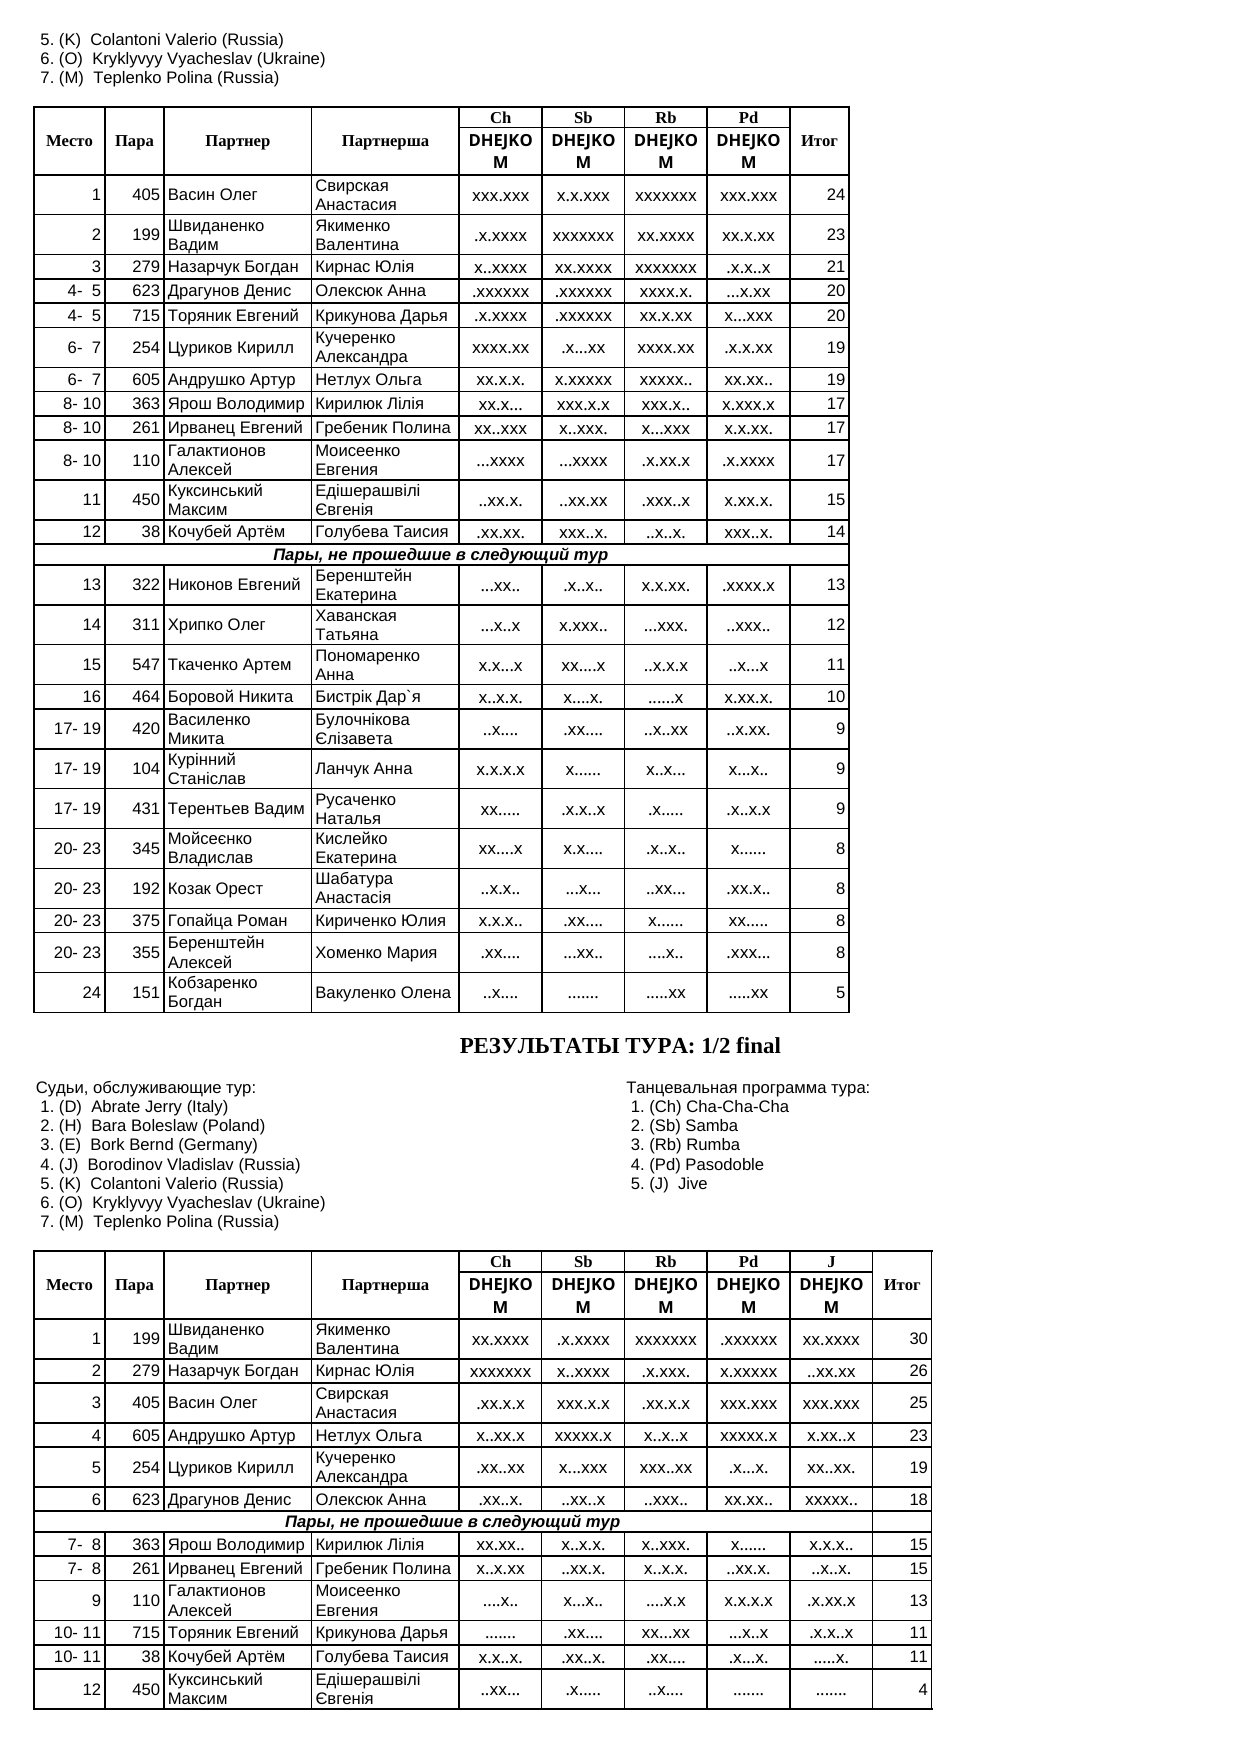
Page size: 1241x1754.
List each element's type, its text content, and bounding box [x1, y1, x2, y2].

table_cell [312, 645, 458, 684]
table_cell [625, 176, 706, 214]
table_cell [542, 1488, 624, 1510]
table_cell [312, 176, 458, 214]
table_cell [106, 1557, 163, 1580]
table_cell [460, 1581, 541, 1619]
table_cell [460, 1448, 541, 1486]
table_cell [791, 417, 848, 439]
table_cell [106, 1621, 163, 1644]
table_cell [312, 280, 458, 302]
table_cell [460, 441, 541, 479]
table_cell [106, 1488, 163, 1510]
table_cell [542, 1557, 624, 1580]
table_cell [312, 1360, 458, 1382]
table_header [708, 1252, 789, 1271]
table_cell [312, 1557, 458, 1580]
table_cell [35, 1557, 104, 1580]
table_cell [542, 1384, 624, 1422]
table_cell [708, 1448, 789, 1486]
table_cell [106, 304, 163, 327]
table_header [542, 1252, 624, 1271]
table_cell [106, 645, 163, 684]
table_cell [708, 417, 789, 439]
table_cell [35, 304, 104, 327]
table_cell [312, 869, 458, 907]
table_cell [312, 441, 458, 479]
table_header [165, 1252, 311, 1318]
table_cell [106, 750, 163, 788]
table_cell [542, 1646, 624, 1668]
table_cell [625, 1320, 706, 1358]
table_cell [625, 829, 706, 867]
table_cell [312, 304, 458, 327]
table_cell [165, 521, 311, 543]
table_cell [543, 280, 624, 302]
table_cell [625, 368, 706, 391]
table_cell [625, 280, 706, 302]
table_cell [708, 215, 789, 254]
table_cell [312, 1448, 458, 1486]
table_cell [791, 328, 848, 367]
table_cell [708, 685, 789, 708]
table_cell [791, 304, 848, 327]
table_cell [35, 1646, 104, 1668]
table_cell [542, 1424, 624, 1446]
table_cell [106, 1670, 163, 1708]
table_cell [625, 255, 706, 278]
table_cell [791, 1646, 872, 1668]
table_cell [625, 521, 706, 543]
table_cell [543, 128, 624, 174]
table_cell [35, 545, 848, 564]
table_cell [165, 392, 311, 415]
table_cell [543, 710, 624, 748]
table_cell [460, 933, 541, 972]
text РЕЗУЛЬТАТЫ ТУРА: 1/2 final [32, 1032, 1208, 1058]
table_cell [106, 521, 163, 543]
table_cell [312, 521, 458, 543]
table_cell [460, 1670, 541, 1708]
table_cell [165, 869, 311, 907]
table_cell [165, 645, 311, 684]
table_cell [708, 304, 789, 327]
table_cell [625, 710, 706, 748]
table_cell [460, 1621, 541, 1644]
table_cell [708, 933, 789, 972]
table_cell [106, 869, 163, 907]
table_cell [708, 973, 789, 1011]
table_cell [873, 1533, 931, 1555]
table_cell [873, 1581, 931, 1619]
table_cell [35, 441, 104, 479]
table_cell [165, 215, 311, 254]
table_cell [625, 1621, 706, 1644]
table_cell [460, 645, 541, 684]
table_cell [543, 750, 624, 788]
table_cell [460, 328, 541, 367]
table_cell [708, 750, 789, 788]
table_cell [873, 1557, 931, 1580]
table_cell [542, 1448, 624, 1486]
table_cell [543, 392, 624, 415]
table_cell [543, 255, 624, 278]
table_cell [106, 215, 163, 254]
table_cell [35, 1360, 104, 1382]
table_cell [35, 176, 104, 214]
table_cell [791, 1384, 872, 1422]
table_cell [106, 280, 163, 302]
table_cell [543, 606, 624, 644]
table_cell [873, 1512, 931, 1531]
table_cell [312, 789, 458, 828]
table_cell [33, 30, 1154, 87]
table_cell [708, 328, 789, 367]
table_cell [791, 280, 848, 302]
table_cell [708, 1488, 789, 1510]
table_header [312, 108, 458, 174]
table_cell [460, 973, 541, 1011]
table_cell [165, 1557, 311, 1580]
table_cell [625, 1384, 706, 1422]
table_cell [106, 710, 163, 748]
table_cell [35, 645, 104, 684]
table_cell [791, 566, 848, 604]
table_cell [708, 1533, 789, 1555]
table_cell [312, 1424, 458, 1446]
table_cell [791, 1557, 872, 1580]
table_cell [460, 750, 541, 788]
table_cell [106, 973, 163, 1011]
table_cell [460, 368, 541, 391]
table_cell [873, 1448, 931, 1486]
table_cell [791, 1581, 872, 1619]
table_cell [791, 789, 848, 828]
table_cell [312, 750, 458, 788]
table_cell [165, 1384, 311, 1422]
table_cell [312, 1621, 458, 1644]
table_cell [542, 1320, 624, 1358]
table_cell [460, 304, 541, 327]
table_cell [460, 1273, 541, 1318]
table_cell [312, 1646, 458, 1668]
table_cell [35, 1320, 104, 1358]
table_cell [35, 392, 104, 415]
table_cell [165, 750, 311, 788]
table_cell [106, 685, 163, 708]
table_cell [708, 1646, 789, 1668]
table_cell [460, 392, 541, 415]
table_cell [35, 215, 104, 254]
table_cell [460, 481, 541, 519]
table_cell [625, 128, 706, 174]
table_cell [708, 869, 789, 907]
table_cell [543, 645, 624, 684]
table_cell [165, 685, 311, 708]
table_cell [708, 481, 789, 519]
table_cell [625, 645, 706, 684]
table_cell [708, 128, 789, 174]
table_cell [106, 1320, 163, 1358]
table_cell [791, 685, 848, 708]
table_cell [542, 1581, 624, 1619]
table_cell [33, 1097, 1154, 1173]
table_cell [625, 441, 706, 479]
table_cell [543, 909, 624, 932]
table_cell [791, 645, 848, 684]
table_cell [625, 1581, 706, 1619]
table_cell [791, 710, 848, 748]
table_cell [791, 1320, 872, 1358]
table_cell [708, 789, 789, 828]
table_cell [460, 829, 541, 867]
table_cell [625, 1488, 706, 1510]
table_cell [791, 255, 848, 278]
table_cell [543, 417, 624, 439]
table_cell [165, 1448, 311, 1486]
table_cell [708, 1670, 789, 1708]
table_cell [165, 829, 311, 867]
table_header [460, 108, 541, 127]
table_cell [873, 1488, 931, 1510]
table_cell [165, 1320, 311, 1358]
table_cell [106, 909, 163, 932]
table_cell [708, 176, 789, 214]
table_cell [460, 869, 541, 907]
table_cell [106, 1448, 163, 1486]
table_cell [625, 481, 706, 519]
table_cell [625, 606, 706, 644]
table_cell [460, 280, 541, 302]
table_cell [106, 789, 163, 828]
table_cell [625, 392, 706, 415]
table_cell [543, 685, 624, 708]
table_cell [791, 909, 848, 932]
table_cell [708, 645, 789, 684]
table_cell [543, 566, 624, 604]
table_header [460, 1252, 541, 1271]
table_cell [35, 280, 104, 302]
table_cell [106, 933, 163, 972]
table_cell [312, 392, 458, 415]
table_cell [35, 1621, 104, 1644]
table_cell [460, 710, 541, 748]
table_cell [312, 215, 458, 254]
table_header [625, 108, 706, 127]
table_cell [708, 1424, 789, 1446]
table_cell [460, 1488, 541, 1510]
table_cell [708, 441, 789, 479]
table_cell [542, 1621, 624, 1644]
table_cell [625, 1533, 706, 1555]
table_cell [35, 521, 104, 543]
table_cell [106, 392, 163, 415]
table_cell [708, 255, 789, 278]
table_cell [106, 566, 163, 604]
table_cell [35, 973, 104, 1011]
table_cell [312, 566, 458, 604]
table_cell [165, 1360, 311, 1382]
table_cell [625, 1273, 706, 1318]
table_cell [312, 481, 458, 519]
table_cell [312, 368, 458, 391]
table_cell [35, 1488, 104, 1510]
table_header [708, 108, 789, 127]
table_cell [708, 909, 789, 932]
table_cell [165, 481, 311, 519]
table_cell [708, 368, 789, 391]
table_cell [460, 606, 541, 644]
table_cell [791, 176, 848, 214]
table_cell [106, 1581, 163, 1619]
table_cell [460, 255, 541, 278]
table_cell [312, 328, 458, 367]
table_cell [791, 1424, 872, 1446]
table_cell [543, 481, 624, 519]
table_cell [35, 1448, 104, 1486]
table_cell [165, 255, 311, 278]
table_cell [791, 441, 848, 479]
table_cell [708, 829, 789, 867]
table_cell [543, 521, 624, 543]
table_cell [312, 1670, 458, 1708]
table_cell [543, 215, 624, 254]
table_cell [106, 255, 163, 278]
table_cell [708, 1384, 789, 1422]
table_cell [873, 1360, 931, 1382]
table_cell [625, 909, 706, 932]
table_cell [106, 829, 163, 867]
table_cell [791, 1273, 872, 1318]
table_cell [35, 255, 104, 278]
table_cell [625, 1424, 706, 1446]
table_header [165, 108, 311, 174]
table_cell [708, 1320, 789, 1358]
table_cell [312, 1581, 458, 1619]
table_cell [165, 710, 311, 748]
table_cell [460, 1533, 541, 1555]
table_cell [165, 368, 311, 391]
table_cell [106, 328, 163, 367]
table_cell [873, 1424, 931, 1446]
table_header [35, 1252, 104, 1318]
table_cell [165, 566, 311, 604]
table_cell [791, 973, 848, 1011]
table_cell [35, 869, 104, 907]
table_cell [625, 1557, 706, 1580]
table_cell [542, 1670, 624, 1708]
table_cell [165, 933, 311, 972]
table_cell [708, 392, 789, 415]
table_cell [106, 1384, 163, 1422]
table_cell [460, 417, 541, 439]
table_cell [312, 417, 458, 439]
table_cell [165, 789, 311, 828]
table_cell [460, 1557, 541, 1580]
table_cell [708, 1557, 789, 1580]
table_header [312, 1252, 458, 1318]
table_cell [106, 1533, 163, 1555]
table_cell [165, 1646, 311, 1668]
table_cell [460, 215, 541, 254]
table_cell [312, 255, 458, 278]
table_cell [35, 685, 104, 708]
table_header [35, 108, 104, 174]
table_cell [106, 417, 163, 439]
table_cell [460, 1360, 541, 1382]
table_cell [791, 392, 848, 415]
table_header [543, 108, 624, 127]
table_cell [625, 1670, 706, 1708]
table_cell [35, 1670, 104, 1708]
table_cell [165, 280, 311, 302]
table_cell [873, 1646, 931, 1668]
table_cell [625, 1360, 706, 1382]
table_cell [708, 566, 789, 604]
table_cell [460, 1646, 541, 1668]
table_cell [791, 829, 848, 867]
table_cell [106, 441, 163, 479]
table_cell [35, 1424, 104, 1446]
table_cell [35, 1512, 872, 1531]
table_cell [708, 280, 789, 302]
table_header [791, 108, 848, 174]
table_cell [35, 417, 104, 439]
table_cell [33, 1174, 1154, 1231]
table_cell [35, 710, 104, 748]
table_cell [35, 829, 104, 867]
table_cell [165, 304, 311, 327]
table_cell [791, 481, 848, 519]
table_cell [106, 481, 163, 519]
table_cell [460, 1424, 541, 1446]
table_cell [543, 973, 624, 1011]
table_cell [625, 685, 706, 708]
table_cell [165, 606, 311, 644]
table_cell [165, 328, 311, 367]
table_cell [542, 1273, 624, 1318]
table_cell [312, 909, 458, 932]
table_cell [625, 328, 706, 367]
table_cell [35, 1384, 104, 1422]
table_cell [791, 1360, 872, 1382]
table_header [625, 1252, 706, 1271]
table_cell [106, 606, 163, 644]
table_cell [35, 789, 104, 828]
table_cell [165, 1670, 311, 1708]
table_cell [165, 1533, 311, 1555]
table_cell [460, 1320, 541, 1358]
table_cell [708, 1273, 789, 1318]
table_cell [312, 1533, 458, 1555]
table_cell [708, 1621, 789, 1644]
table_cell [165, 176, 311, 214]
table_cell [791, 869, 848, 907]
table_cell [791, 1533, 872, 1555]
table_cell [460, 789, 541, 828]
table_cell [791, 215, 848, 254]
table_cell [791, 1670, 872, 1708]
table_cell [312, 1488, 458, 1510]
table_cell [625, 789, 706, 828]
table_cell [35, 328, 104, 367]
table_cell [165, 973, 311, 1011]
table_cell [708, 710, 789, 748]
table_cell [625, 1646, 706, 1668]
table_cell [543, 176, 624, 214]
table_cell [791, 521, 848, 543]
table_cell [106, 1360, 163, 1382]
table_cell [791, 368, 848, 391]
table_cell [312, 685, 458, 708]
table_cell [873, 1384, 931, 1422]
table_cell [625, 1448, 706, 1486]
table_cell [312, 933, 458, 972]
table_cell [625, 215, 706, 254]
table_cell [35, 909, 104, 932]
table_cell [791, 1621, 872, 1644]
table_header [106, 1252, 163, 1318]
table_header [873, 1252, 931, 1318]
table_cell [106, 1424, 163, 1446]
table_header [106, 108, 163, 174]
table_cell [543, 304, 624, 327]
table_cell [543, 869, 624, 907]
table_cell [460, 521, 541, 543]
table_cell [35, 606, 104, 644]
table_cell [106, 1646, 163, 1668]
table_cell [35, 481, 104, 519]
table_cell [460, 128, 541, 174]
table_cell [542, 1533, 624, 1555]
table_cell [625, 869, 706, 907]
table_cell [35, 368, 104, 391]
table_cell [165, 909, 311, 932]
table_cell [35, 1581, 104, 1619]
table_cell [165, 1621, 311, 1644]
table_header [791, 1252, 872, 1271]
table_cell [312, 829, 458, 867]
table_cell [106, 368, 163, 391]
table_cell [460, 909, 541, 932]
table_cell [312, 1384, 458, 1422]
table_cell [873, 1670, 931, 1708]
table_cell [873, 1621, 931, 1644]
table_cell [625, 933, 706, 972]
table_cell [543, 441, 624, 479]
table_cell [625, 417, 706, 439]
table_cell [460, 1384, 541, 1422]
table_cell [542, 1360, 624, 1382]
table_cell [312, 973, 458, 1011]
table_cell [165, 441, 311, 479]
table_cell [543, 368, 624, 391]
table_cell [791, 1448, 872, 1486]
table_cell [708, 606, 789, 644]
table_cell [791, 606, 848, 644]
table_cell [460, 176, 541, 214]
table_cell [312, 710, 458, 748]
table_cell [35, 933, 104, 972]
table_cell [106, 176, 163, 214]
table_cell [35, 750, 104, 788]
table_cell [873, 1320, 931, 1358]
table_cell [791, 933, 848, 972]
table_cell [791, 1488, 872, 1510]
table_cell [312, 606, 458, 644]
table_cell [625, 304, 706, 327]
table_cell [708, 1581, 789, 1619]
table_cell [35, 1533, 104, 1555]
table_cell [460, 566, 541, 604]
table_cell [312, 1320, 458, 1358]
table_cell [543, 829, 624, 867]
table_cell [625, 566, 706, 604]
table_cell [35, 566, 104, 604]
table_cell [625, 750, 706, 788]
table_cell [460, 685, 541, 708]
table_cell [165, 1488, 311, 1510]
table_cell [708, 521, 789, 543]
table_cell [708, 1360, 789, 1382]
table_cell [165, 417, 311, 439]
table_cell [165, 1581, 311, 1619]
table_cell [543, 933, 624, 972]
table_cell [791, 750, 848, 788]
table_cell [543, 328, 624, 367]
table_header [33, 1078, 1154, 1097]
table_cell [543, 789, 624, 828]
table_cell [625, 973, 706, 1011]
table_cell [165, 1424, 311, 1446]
